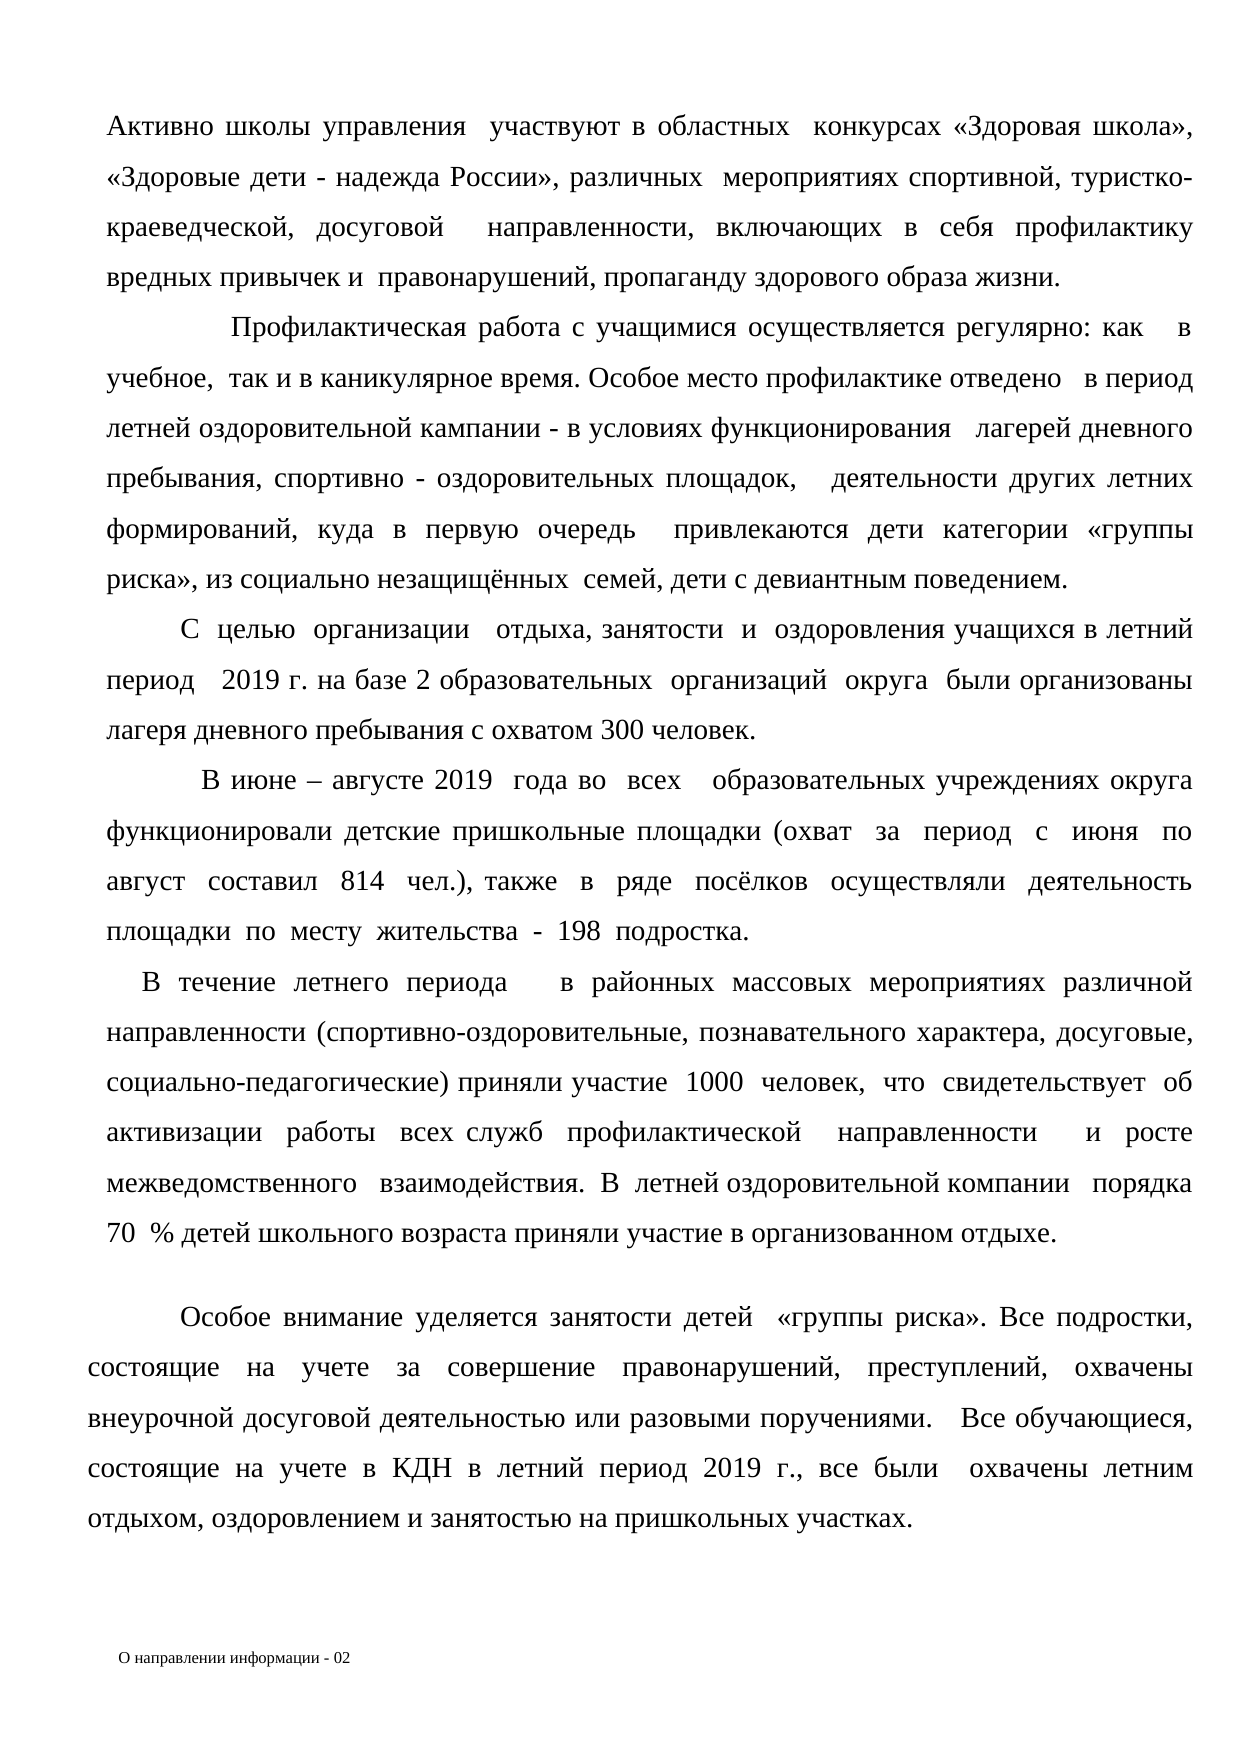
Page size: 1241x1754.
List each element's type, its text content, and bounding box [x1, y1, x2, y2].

text В течение летнего периода в районных массовых мероприятиях различной направленности (спортивно-оздоровительные, познавательного характера, досуговые, социально-педагогические) приняли участие 1000 человек, что свидетельствует об активизации работы всех служб профилактической направленности и росте межведомственного взаимодействия. В летней оздоровительной компании порядка 70 % детей школьного возраста приняли участие в организованном отдыхе. [106, 964, 1194, 1249]
text Особое внимание уделяется занятости детей «группы риска». Все подростки, состоящие на учете за совершение правонарушений, преступлений, охвачены внеурочной досуговой деятельностью или разовыми поручениями. Все обучающиеся, состоящие на учете в КДН в летний период 2019 г., все были охвачены летним отдыхом, оздоровлением и занятостью на пришкольных участках. [87, 1299, 1194, 1534]
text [106, 108, 1194, 293]
text Профилактическая работа с учащимися осуществляется регулярно: как в учебное, так и в каникулярное время. Особое место профилактике отведено в период летней оздоровительной кампании - в условиях функционирования лагерей дневного пребывания, спортивно - оздоровительных площадок, деятельности других летних формирований, куда в первую очередь привлекаются дети категории «группы риска», из социально незащищённых семей, дети с девиантным поведением. [106, 309, 1194, 595]
text В июне – августе 2019 года во всех образовательных учреждениях округа функционировали детские пришкольные площадки (охват за период с июня по август составил 814 чел.), также в ряде посёлков осуществляли деятельность площадки по месту жительства - 198 подростка. [106, 762, 1194, 947]
text С целью организации отдыха, занятости и оздоровления учащихся в летний период 2019 г. на базе 2 образовательных организаций округа были организованы лагеря дневного пребывания с охватом 300 человек. [106, 611, 1194, 746]
